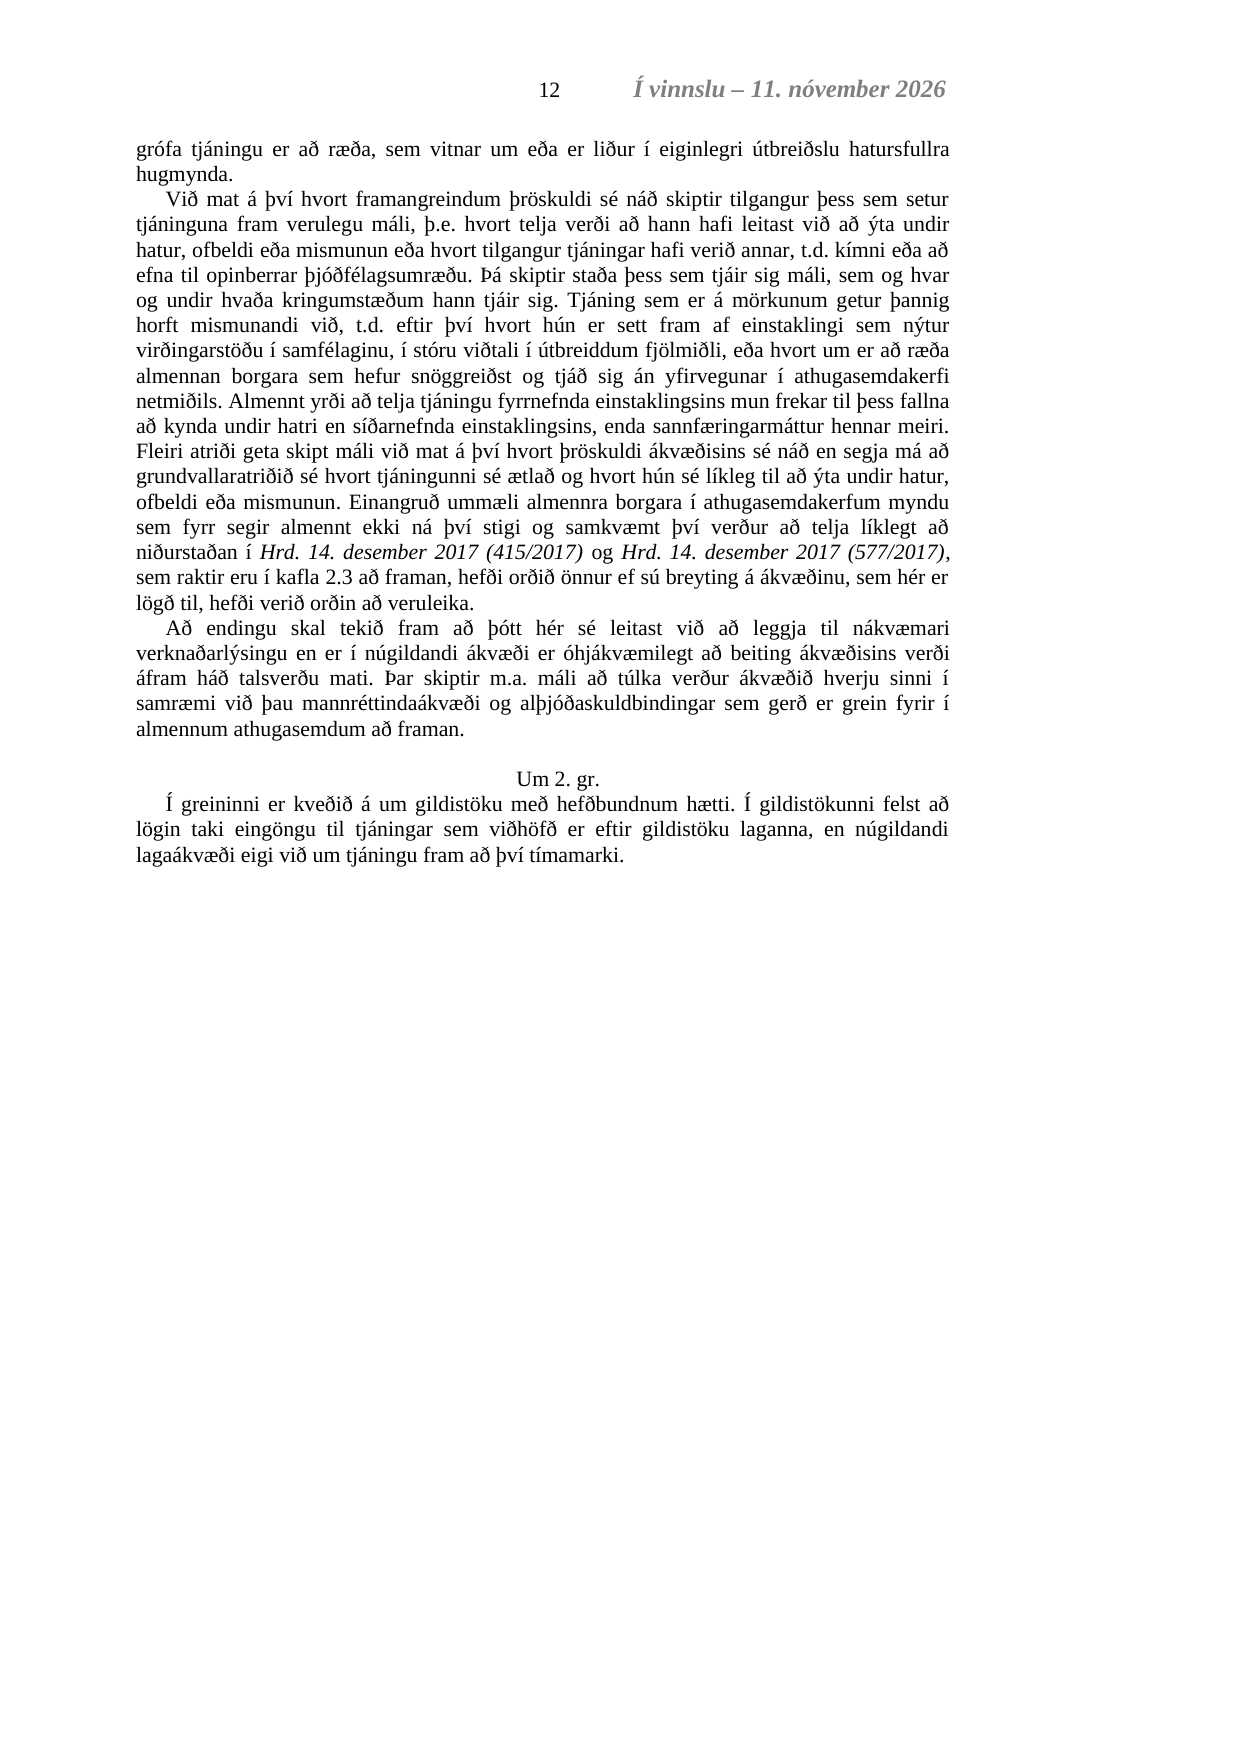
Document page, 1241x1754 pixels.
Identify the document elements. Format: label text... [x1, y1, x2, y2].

text Að endingu skal tekið fram að þótt hér sé leitast við að leggja til nákvæmari verknaðarlýsingu en er í núgildandi ákvæði er óhjákvæmilegt að beiting ákvæðisins verði áfram háð talsverðu mati. Þar skiptir m.a. máli að túlka verður ákvæðið hverju sinni í samræmi við þau mannréttindaákvæði og alþjóðaskuldbindingar sem gerð er grein fyrir í almennum athugasemdum að framan. [136, 615, 951, 741]
text Um 2. gr. [136, 766, 951, 791]
text Við mat á því hvort framangreindum þröskuldi sé náð skiptir tilgangur þess sem setur tjáninguna fram verulegu máli, þ.e. hvort telja verði að hann hafi leitast við að ýta undir hatur, ofbeldi eða mismunun eða hvort tilgangur tjáningar hafi verið annar, t.d. kímni eða að efna til opinberrar þjóðfélagsumræðu. Þá skiptir staða þess sem tjáir sig máli, sem og hvar og undir hvaða kringumstæðum hann tjáir sig. Tjáning sem er á mörkunum getur þannig horft mismunandi við, t.d. eftir því hvort hún er sett fram af einstaklingi sem nýtur virðingarstöðu í samfélaginu, í stóru viðtali í útbreiddum fjölmiðli, eða hvort um er að ræða almennan borgara sem hefur snöggreiðst og tjáð sig án yfirvegunar í athugasemdakerfi netmiðils. Almennt yrði að telja tjáningu fyrrnefnda einstaklingsins mun frekar til þess fallna að kynda undir hatri en síðarnefnda einstaklingsins, enda sannfæringarmáttur hennar meiri. Fleiri atriði geta skipt máli við mat á því hvort þröskuldi ákvæðisins sé náð en segja má að grundvallaratriðið sé hvort tjáningunni sé ætlað og hvort hún sé líkleg til að ýta undir hatur, ofbeldi eða mismunun. Einangruð ummæli almennra borgara í athugasemdakerfum myndu sem fyrr segir almennt ekki ná því stigi og samkvæmt því verður að telja líklegt að niðurstaðan í Hrd. 14. desember 2017 (415/2017) og Hrd. 14. desember 2017 (577/2017), sem raktir eru í kafla 2.3 að framan, hefði orðið önnur ef sú breyting á ákvæðinu, sem hér er lögð til, hefði verið orðin að veruleika. [136, 186, 951, 615]
text Í greininni er kveðið á um gildistöku með hefðbundnum hætti. Í gildistökunni felst að lögin taki eingöngu til tjáningar sem viðhöfð er eftir gildistöku laganna, en núgildandi lagaákvæði eigi við um tjáningu fram að því tímamarki. [136, 791, 951, 867]
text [136, 136, 951, 186]
